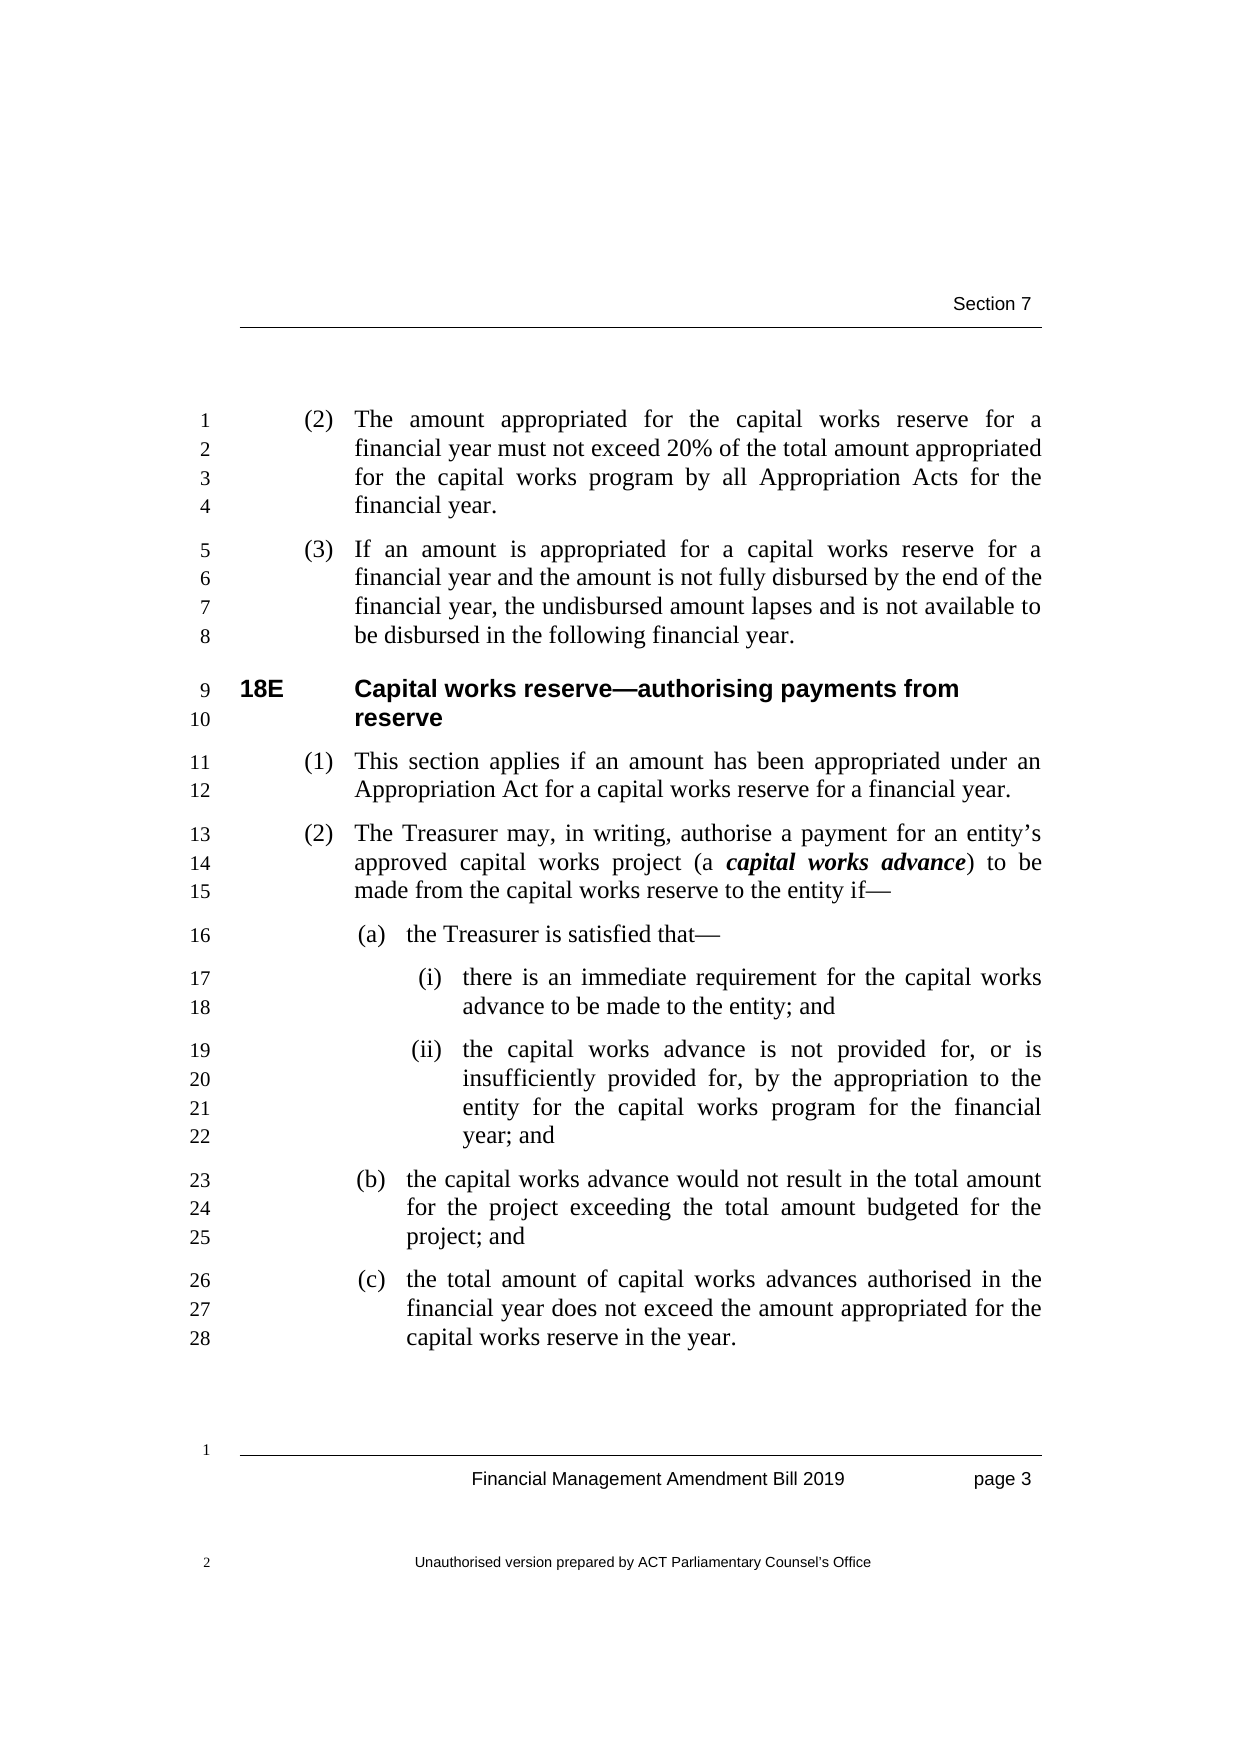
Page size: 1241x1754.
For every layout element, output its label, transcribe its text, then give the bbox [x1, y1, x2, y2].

text (2) The amount appropriated for the capital works reserve for a financial year must not exceed 20% of the total amount appropriated for the capital works program by all Appropriation Acts for the financial year. [239, 404, 1042, 519]
text (3) If an amount is appropriated for a capital works reserve for a financial year and the amount is not fully disbursed by the end of the financial year, the undisbursed amount lapses and is not available to be disbursed in the following financial year. [239, 534, 1042, 649]
text (a) the Treasurer is satisfied that— [239, 919, 1042, 947]
text (b) the capital works advance would not result in the total amount for the project exceeding the total amount budgeted for the project; and [239, 1164, 1042, 1250]
text (1) This section applies if an amount has been appropriated under an Appropriation Act for a capital works reserve for a financial year. [239, 746, 1042, 803]
text (c) the total amount of capital works advances authorised in the financial year does not exceed the amount appropriated for the capital works reserve in the year. [239, 1264, 1042, 1351]
text (i) there is an immediate requirement for the capital works advance to be made to the entity; and [239, 962, 1042, 1019]
text 18E Capital works reserve—authorising payments from reserve [239, 674, 1042, 731]
text (2) The Treasurer may, in writing, authorise a payment for an entity’s approved capital works project (a capital works advance) to be made from the capital works reserve to the entity if— [239, 818, 1042, 904]
text (ii) the capital works advance is not provided for, or is insufficiently provided for, by the appropriation to the entity for the capital works program for the financial year; and [239, 1034, 1042, 1149]
